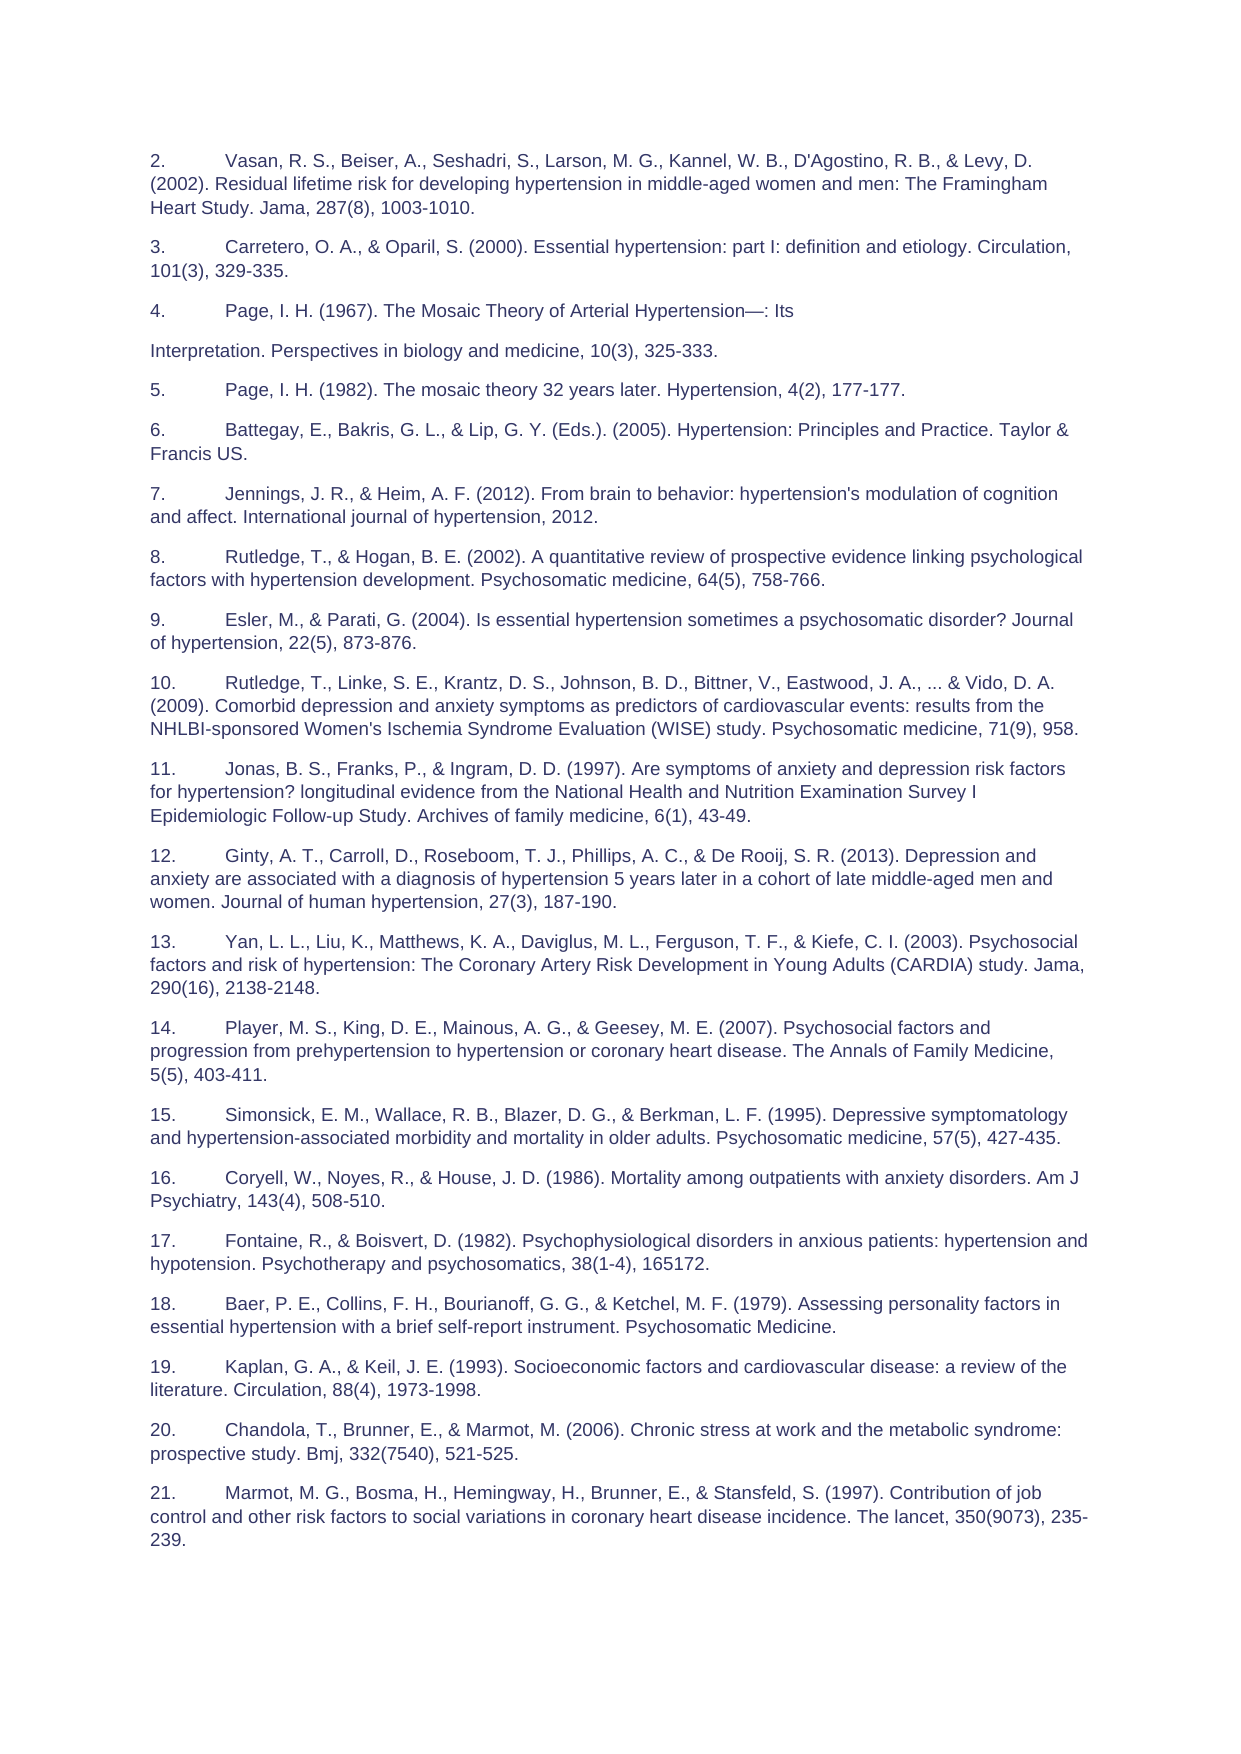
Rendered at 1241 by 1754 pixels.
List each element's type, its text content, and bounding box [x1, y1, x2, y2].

text 8. Rutledge, T., & Hogan, B. E. (2002). A quantitative review of prospective evidence linking psychological factors with hypertension development. Psychosomatic medicine, 64(5), 758-766. [150, 545, 1090, 590]
text 14. Player, M. S., King, D. E., Mainous, A. G., & Geesey, M. E. (2007). Psychosocial factors and progression from prehypertension to hypertension or coronary heart disease. The Annals of Family Medicine, 5(5), 403-411. [150, 1017, 1090, 1085]
text 5. Page, I. H. (1982). The mosaic theory 32 years later. Hypertension, 4(2), 177-177. [150, 379, 1090, 401]
text 21. Marmot, M. G., Bosma, H., Hemingway, H., Brunner, E., & Stansfeld, S. (1997). Contribution of job control and other risk factors to social variations in coronary heart disease incidence. The lancet, 350(9073), 235-239. [150, 1482, 1090, 1550]
text 6. Battegay, E., Bakris, G. L., & Lip, G. Y. (Eds.). (2005). Hypertension: Principles and Practice. Taylor & Francis US. [150, 419, 1090, 464]
text 18. Baer, P. E., Collins, F. H., Bourianoff, G. G., & Ketchel, M. F. (1979). Assessing personality factors in essential hypertension with a brief self-report instrument. Psychosomatic Medicine. [150, 1293, 1090, 1338]
text Interpretation. Perspectives in biology and medicine, 10(3), 325-333. [150, 339, 1090, 361]
text 9. Esler, M., & Parati, G. (2004). Is essential hypertension sometimes a psychosomatic disorder? Journal of hypertension, 22(5), 873-876. [150, 608, 1090, 653]
text 20. Chandola, T., Brunner, E., & Marmot, M. (2006). Chronic stress at work and the metabolic syndrome: prospective study. Bmj, 332(7540), 521-525. [150, 1419, 1090, 1464]
text 15. Simonsick, E. M., Wallace, R. B., Blazer, D. G., & Berkman, L. F. (1995). Depressive symptomatology and hypertension-associated morbidity and mortality in older adults. Psychosomatic medicine, 57(5), 427-435. [150, 1103, 1090, 1148]
text 3. Carretero, O. A., & Oparil, S. (2000). Essential hypertension: part I: definition and etiology. Circulation, 101(3), 329-335. [150, 236, 1090, 281]
text 4. Page, I. H. (1967). The Mosaic Theory of Arterial Hypertension—: Its [150, 299, 1090, 321]
text 2. Vasan, R. S., Beiser, A., Seshadri, S., Larson, M. G., Kannel, W. B., D'Agostino, R. B., & Levy, D. (2002). Residual lifetime risk for developing hypertension in middle-aged women and men: The Framingham Heart Study. Jama, 287(8), 1003-1010. [150, 150, 1090, 218]
text 19. Kaplan, G. A., & Keil, J. E. (1993). Socioeconomic factors and cardiovascular disease: a review of the literature. Circulation, 88(4), 1973-1998. [150, 1356, 1090, 1401]
text 10. Rutledge, T., Linke, S. E., Krantz, D. S., Johnson, B. D., Bittner, V., Eastwood, J. A., ... & Vido, D. A. (2009). Comorbid depression and anxiety symptoms as predictors of cardiovascular events: results from the NHLBI-sponsored Women's Ischemia Syndrome Evaluation (WISE) study. Psychosomatic medicine, 71(9), 958. [150, 672, 1090, 740]
text 11. Jonas, B. S., Franks, P., & Ingram, D. D. (1997). Are symptoms of anxiety and depression risk factors for hypertension? longitudinal evidence from the National Health and Nutrition Examination Survey I Epidemiologic Follow-up Study. Archives of family medicine, 6(1), 43-49. [150, 758, 1090, 826]
text 12. Ginty, A. T., Carroll, D., Roseboom, T. J., Phillips, A. C., & De Rooij, S. R. (2013). Depression and anxiety are associated with a diagnosis of hypertension 5 years later in a cohort of late middle-aged men and women. Journal of human hypertension, 27(3), 187-190. [150, 844, 1090, 912]
text 17. Fontaine, R., & Boisvert, D. (1982). Psychophysiological disorders in anxious patients: hypertension and hypotension. Psychotherapy and psychosomatics, 38(1-4), 165172. [150, 1230, 1090, 1274]
text 7. Jennings, J. R., & Heim, A. F. (2012). From brain to behavior: hypertension's modulation of cognition and affect. International journal of hypertension, 2012. [150, 482, 1090, 527]
text 13. Yan, L. L., Liu, K., Matthews, K. A., Daviglus, M. L., Ferguson, T. F., & Kiefe, C. I. (2003). Psychosocial factors and risk of hypertension: The Coronary Artery Risk Development in Young Adults (CARDIA) study. Jama, 290(16), 2138-2148. [150, 931, 1090, 999]
text 16. Coryell, W., Noyes, R., & House, J. D. (1986). Mortality among outpatients with anxiety disorders. Am J Psychiatry, 143(4), 508-510. [150, 1167, 1090, 1211]
